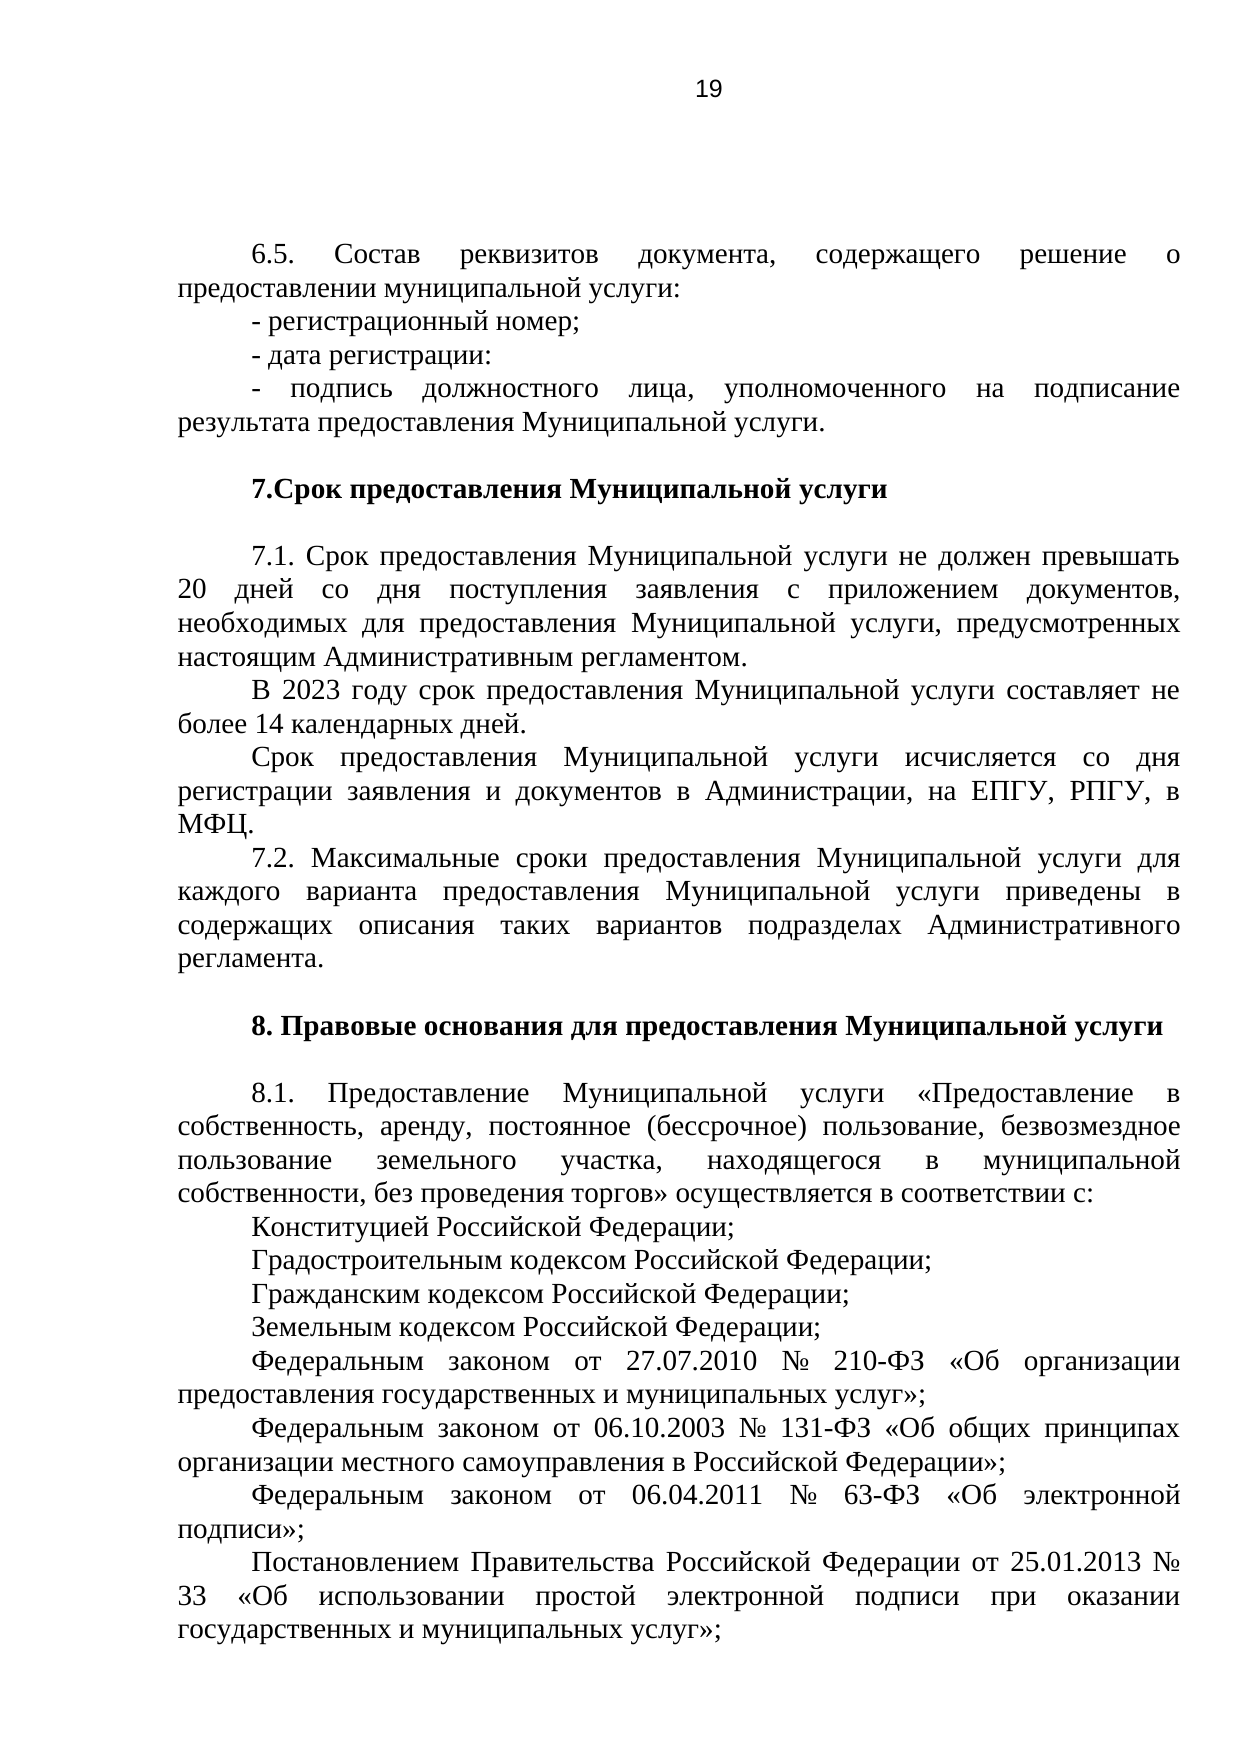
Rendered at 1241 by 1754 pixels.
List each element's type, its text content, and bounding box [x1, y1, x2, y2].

text 7.1. Срок предоставления Муниципальной услуги не должен превышать 20 дней со дня поступления заявления с приложением документов, необходимых для предоставления Муниципальной услуги, предусмотренных настоящим Административным регламентом. [177, 538, 1181, 672]
text Федеральным законом от 27.07.2010 № 210-ФЗ «Об организации предоставления государственных и муниципальных услуг»; [177, 1343, 1181, 1410]
text Постановлением Правительства Российской Федерации от 25.01.2013 № 33 «Об использовании простой электронной подписи при оказании государственных и муниципальных услуг»; [177, 1544, 1181, 1645]
text Гражданским кодексом Российской Федерации; [177, 1276, 1181, 1309]
text 8.1. Предоставление Муниципальной услуги «Предоставление в собственность, аренду, постоянное (бессрочное) пользование, безвозмездное пользование земельного участка, находящегося в муниципальной собственности, без проведения торгов» осуществляется в соответствии с: [177, 1075, 1181, 1209]
text 8. Правовые основания для предоставления Муниципальной услуги [177, 1008, 1181, 1041]
text 7.2. Максимальные сроки предоставления Муниципальной услуги для каждого варианта предоставления Муниципальной услуги приведены в содержащих описания таких вариантов подразделах Административного регламента. [177, 840, 1181, 974]
text - регистрационный номер; [177, 303, 1181, 337]
text Градостроительным кодексом Российской Федерации; [177, 1242, 1181, 1276]
text Федеральным законом от 06.10.2003 № 131-ФЗ «Об общих принципах организации местного самоуправления в Российской Федерации»; [177, 1410, 1181, 1477]
text В 2023 году срок предоставления Муниципальной услуги составляет не более 14 календарных дней. [177, 672, 1181, 739]
text Срок предоставления Муниципальной услуги исчисляется со дня регистрации заявления и документов в Администрации, на ЕПГУ, РПГУ, в МФЦ. [177, 739, 1181, 840]
text Федеральным законом от 06.04.2011 № 63-ФЗ «Об электронной подписи»; [177, 1477, 1181, 1544]
text Конституцией Российской Федерации; [177, 1209, 1181, 1242]
text Земельным кодексом Российской Федерации; [177, 1309, 1181, 1343]
text 7.Срок предоставления Муниципальной услуги [177, 471, 1181, 504]
text - подпись должностного лица, уполномоченного на подписание результата предоставления Муниципальной услуги. [177, 370, 1181, 437]
text 6.5. Состав реквизитов документа, содержащего решение о предоставлении муниципальной услуги: [177, 236, 1181, 303]
text - дата регистрации: [177, 337, 1181, 370]
